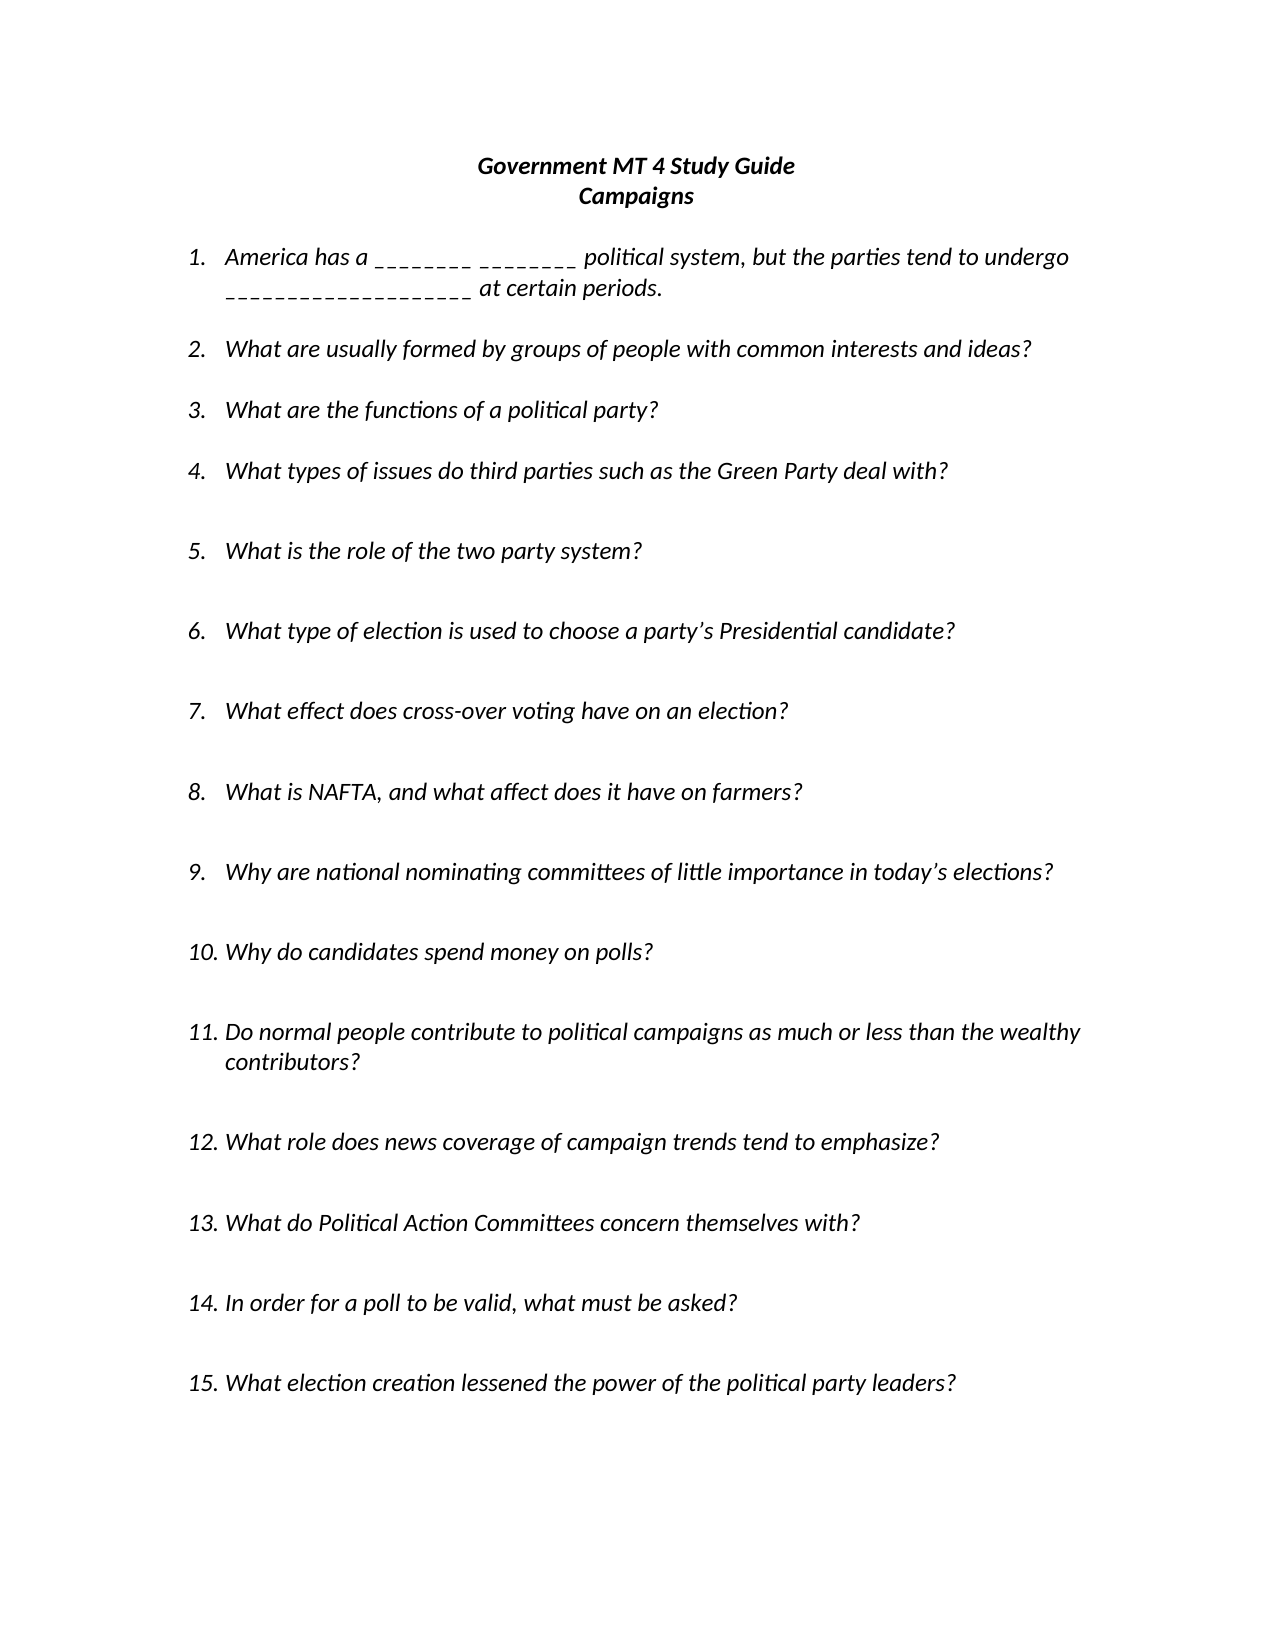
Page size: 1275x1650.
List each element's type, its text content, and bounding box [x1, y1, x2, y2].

list In order for a poll to be valid, what must be asked? [187, 1287, 1125, 1317]
list What is the role of the two party system? [187, 535, 1125, 566]
list What are the functions of a political party? [187, 394, 1125, 425]
list Why are national nominating committees of little importance in today’s elections? [187, 856, 1125, 886]
list Why do candidates spend money on polls? [187, 936, 1125, 966]
list What types of issues do third parties such as the Green Party deal with? [187, 455, 1125, 486]
list What do Political Action Committees concern themselves with? [187, 1207, 1125, 1237]
list America has a ________ ________ political system, but the parties tend to undergo ____________________ at certain periods. [187, 242, 1125, 303]
list What are usually formed by groups of people with common interests and ideas? [187, 333, 1125, 364]
list What type of election is used to choose a party’s Presidential candidate? [187, 615, 1125, 646]
text Campaigns [150, 181, 1125, 211]
list What effect does cross-over voting have on an election? [187, 696, 1125, 726]
list Do normal people contribute to political campaigns as much or less than the wealthy contributors? [187, 1016, 1125, 1077]
list What election creation lessened the power of the political party leaders? [187, 1367, 1125, 1397]
list What is NAFTA, and what affect does it have on farmers? [187, 776, 1125, 806]
list What role does news coverage of campaign trends tend to emphasize? [187, 1127, 1125, 1157]
text Government MT 4 Study Guide [150, 150, 1125, 181]
